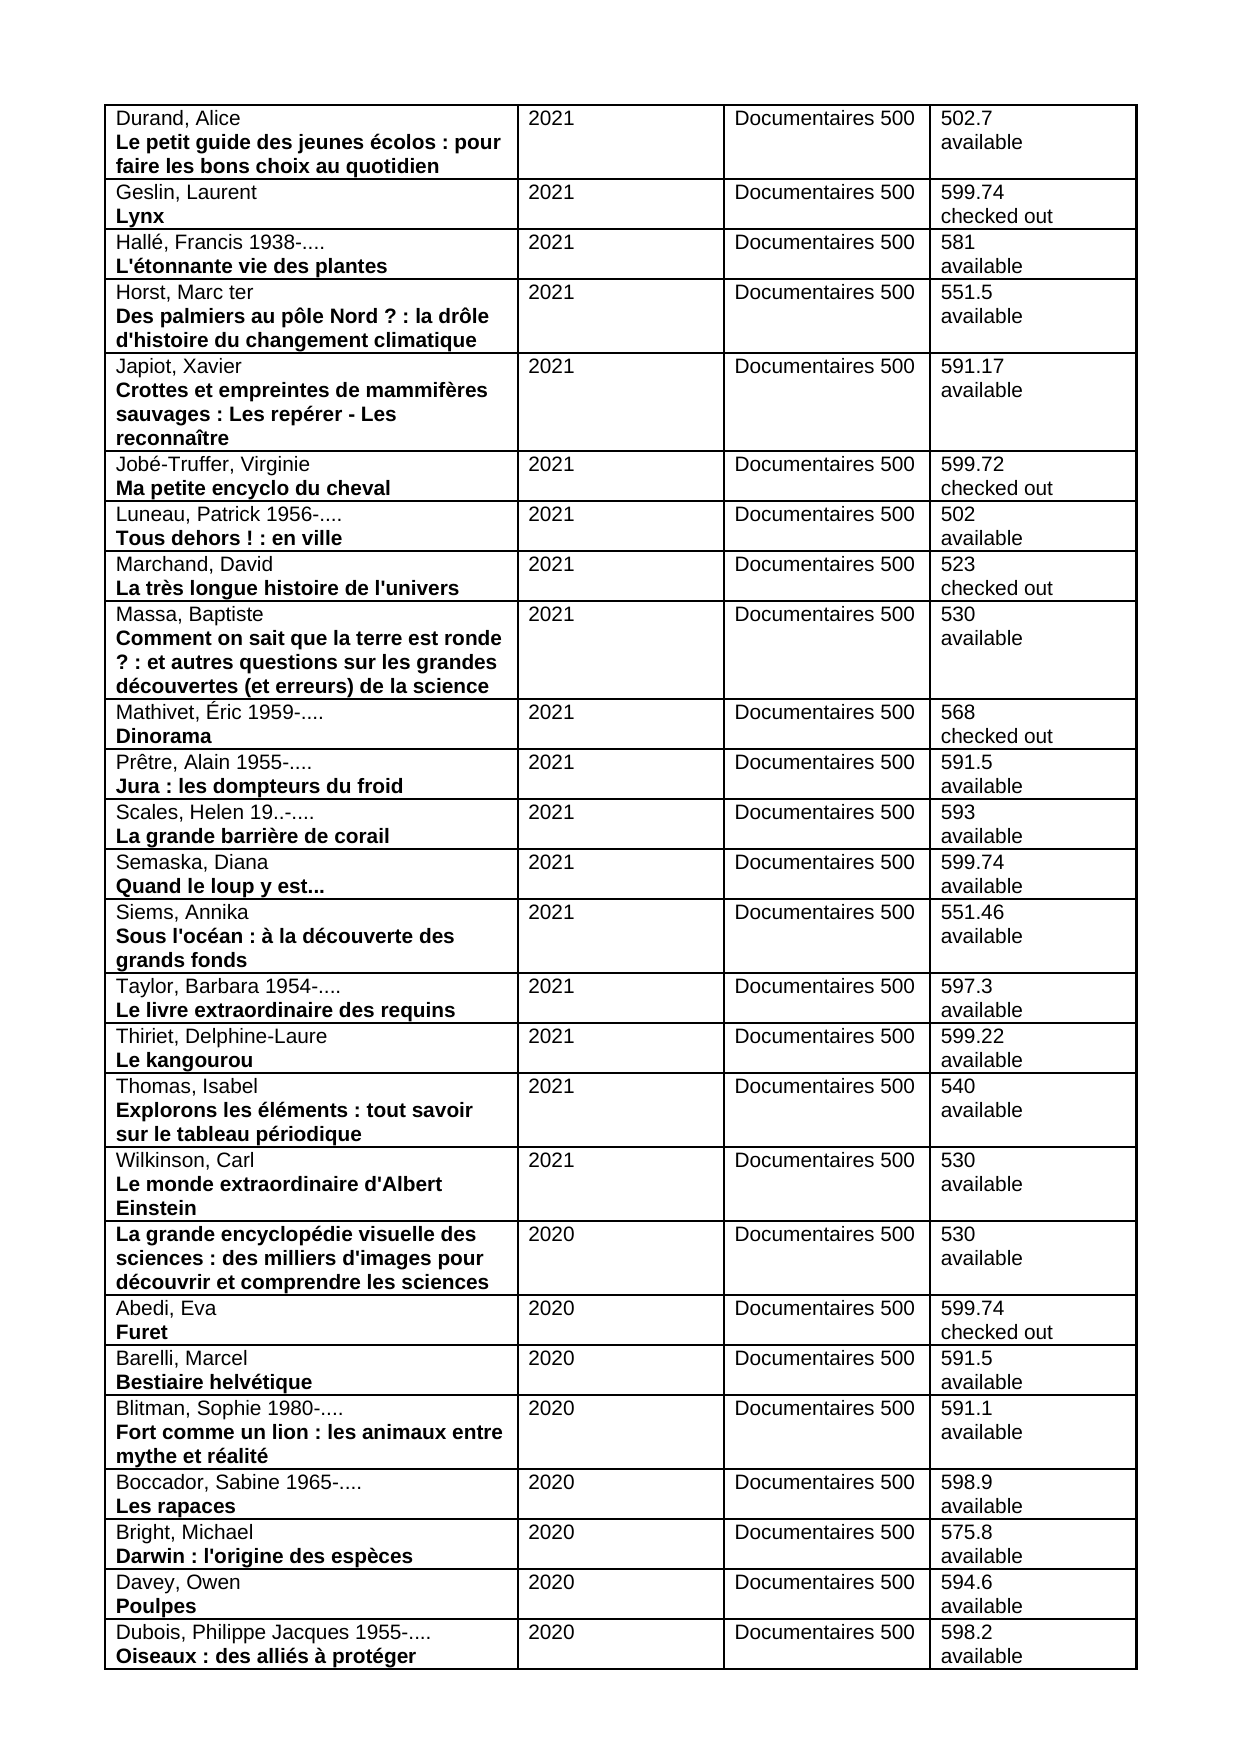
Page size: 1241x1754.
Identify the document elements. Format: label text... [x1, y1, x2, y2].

table_cell Jobé-Truffer, Virginie Ma petite encyclo du cheval [106, 452, 517, 500]
table_cell Documentaires 500 [725, 452, 929, 500]
table_cell 530 available [931, 1222, 1135, 1294]
table_cell 530 available [931, 602, 1135, 698]
table_cell 2021 [519, 552, 723, 600]
table_cell Siems, Annika Sous l'océan : à la découverte des grands fonds [106, 900, 517, 972]
table_cell 2020 [519, 1520, 723, 1568]
table_cell 2021 [519, 180, 723, 228]
table_cell Documentaires 500 [725, 1346, 929, 1394]
table_cell Documentaires 500 [725, 354, 929, 450]
table_cell Documentaires 500 [725, 280, 929, 352]
table_cell Dubois, Philippe Jacques 1955-.... Oiseaux : des alliés à protéger [106, 1620, 517, 1668]
table_cell Documentaires 500 [725, 230, 929, 278]
table_cell 568 checked out [931, 700, 1135, 748]
table_cell 2021 [519, 900, 723, 972]
table_cell 599.22 available [931, 1024, 1135, 1072]
table_cell Abedi, Eva Furet [106, 1296, 517, 1344]
table_cell 2020 [519, 1296, 723, 1344]
table_cell Documentaires 500 [725, 850, 929, 898]
table_cell 502 available [931, 502, 1135, 550]
table_cell 2021 [519, 106, 723, 178]
table_cell Documentaires 500 [725, 180, 929, 228]
table_cell 581 available [931, 230, 1135, 278]
table_cell Documentaires 500 [725, 1470, 929, 1518]
table_cell 591.5 available [931, 750, 1135, 798]
table_cell Horst, Marc ter Des palmiers au pôle Nord ? : la drôle d'histoire du changement climatique [106, 280, 517, 352]
table_cell Documentaires 500 [725, 1620, 929, 1668]
table_cell 597.3 available [931, 974, 1135, 1022]
table_cell 591.1 available [931, 1396, 1135, 1468]
table_cell 2021 [519, 1024, 723, 1072]
table_cell 551.5 available [931, 280, 1135, 352]
table_cell Documentaires 500 [725, 900, 929, 972]
table_cell Boccador, Sabine 1965-.... Les rapaces [106, 1470, 517, 1518]
table_cell 2021 [519, 750, 723, 798]
table_cell Marchand, David La très longue histoire de l'univers [106, 552, 517, 600]
table_cell Documentaires 500 [725, 800, 929, 848]
table_cell 593 available [931, 800, 1135, 848]
table_cell 599.74 checked out [931, 180, 1135, 228]
table_cell Documentaires 500 [725, 552, 929, 600]
table_cell 2021 [519, 1148, 723, 1220]
table_cell Massa, Baptiste Comment on sait que la terre est ronde ? : et autres questions sur les grandes découvertes (et erreurs) de la science [106, 602, 517, 698]
table_cell Thomas, Isabel Explorons les éléments : tout savoir sur le tableau périodique [106, 1074, 517, 1146]
table_cell Blitman, Sophie 1980-.... Fort comme un lion : les animaux entre mythe et réalité [106, 1396, 517, 1468]
table_cell 598.9 available [931, 1470, 1135, 1518]
table_cell 599.72 checked out [931, 452, 1135, 500]
table_cell Scales, Helen 19..-.... La grande barrière de corail [106, 800, 517, 848]
table_cell Documentaires 500 [725, 1570, 929, 1618]
table_cell Documentaires 500 [725, 1074, 929, 1146]
table_cell La grande encyclopédie visuelle des sciences : des milliers d'images pour découvrir et comprendre les sciences [106, 1222, 517, 1294]
table_cell Durand, Alice Le petit guide des jeunes écolos : pour faire les bons choix au quotidien [106, 106, 517, 178]
table_cell Taylor, Barbara 1954-.... Le livre extraordinaire des requins [106, 974, 517, 1022]
table_cell 2021 [519, 230, 723, 278]
table_cell Documentaires 500 [725, 1396, 929, 1468]
table_cell Documentaires 500 [725, 602, 929, 698]
table_cell Documentaires 500 [725, 502, 929, 550]
table_cell 2020 [519, 1570, 723, 1618]
table_cell 2021 [519, 280, 723, 352]
table_cell Documentaires 500 [725, 1222, 929, 1294]
table_cell 523 checked out [931, 552, 1135, 600]
table_cell Documentaires 500 [725, 1520, 929, 1568]
table_cell Documentaires 500 [725, 1148, 929, 1220]
table_cell 594.6 available [931, 1570, 1135, 1618]
table_cell 2020 [519, 1620, 723, 1668]
table_cell Wilkinson, Carl Le monde extraordinaire d'Albert Einstein [106, 1148, 517, 1220]
table_cell 530 available [931, 1148, 1135, 1220]
table_cell Davey, Owen Poulpes [106, 1570, 517, 1618]
table_cell Documentaires 500 [725, 750, 929, 798]
table_cell Geslin, Laurent Lynx [106, 180, 517, 228]
table_cell Hallé, Francis 1938-.... L'étonnante vie des plantes [106, 230, 517, 278]
table_cell Documentaires 500 [725, 974, 929, 1022]
table_cell 591.5 available [931, 1346, 1135, 1394]
table_cell 2021 [519, 602, 723, 698]
table_cell Documentaires 500 [725, 1296, 929, 1344]
table_cell 599.74 checked out [931, 1296, 1135, 1344]
table_cell 598.2 available [931, 1620, 1135, 1668]
table_cell 502.7 available [931, 106, 1135, 178]
table_cell 2021 [519, 452, 723, 500]
table_cell 2021 [519, 354, 723, 450]
table_cell Japiot, Xavier Crottes et empreintes de mammifères sauvages : Les repérer - Les reconnaître [106, 354, 517, 450]
table_cell 2020 [519, 1222, 723, 1294]
table_cell Barelli, Marcel Bestiaire helvétique [106, 1346, 517, 1394]
table_cell 2021 [519, 1074, 723, 1146]
table_cell Documentaires 500 [725, 1024, 929, 1072]
table_cell 2021 [519, 700, 723, 748]
table_cell Documentaires 500 [725, 106, 929, 178]
table_cell Mathivet, Éric 1959-.... Dinorama [106, 700, 517, 748]
table_cell Luneau, Patrick 1956-.... Tous dehors ! : en ville [106, 502, 517, 550]
table_cell 551.46 available [931, 900, 1135, 972]
table_cell Bright, Michael Darwin : l'origine des espèces [106, 1520, 517, 1568]
table_cell 2020 [519, 1346, 723, 1394]
table_cell Thiriet, Delphine-Laure Le kangourou [106, 1024, 517, 1072]
table_cell 591.17 available [931, 354, 1135, 450]
table_cell 2021 [519, 974, 723, 1022]
table_cell 2021 [519, 800, 723, 848]
table_cell Semaska, Diana Quand le loup y est... [106, 850, 517, 898]
table_cell 599.74 available [931, 850, 1135, 898]
table_cell 2020 [519, 1470, 723, 1518]
table_cell Documentaires 500 [725, 700, 929, 748]
table_cell 2020 [519, 1396, 723, 1468]
table_cell 575.8 available [931, 1520, 1135, 1568]
table_cell 540 available [931, 1074, 1135, 1146]
table_cell Prêtre, Alain 1955-.... Jura : les dompteurs du froid [106, 750, 517, 798]
table_cell 2021 [519, 502, 723, 550]
table_cell 2021 [519, 850, 723, 898]
